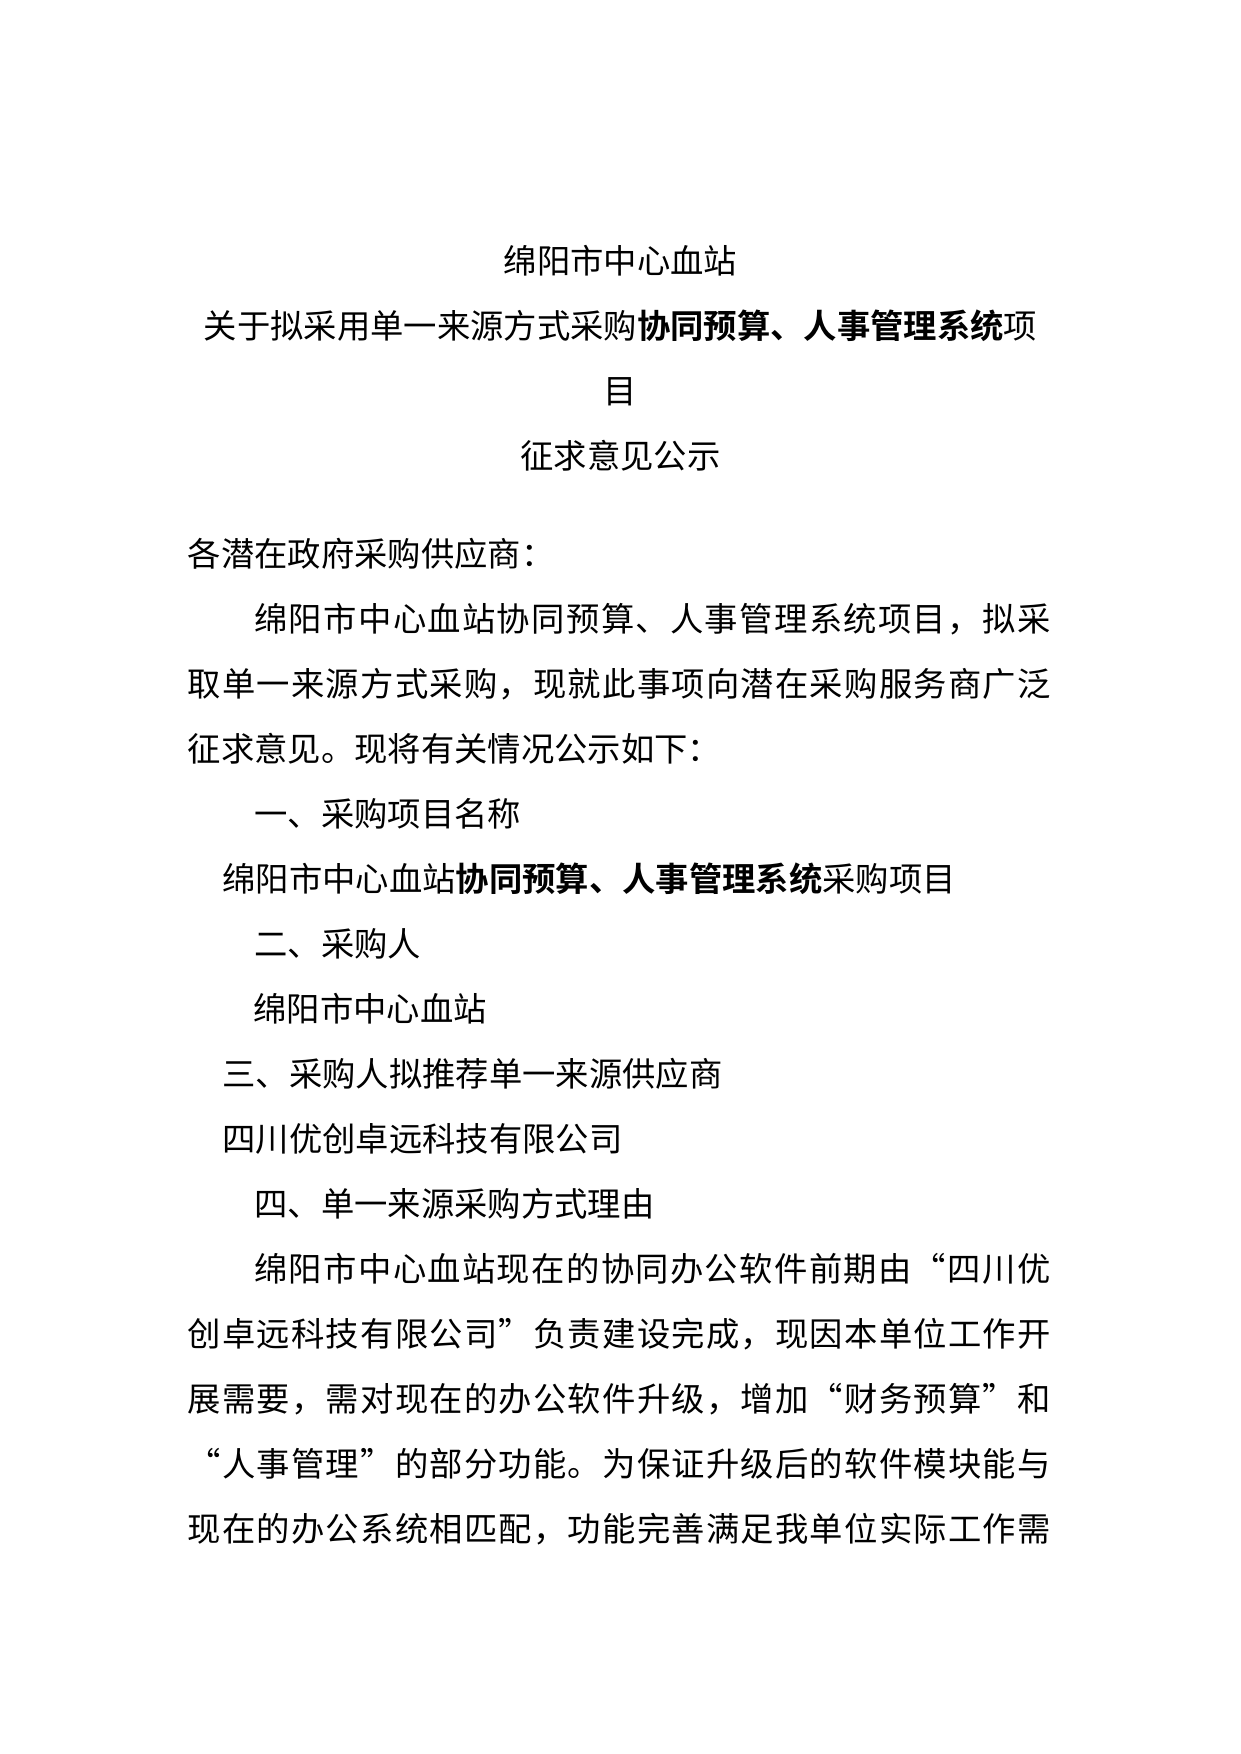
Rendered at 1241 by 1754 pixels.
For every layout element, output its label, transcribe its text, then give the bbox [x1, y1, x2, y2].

text 征求意见公示 [187, 422, 1053, 487]
text 关于拟采用单一来源方式采购协同预算、人事管理系统项目 [187, 292, 1053, 422]
text 三、采购人拟推荐单一来源供应商 [187, 1039, 1053, 1104]
text 一、采购项目名称 [187, 779, 1053, 844]
text 各潜在政府采购供应商： [187, 519, 1053, 584]
text 绵阳市中心血站 [187, 974, 1053, 1039]
text 二、采购人 [187, 909, 1053, 974]
text 四川优创卓远科技有限公司 [187, 1104, 1053, 1169]
text 绵阳市中心血站 [187, 227, 1053, 292]
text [187, 1234, 1053, 1559]
text 绵阳市中心血站协同预算、人事管理系统项目，拟采取单一来源方式采购，现就此事项向潜在采购服务商广泛征求意见。现将有关情况公示如下： [187, 584, 1053, 779]
text 绵阳市中心血站协同预算、人事管理系统采购项目 [187, 844, 1053, 909]
text 四、单一来源采购方式理由 [187, 1169, 1053, 1234]
